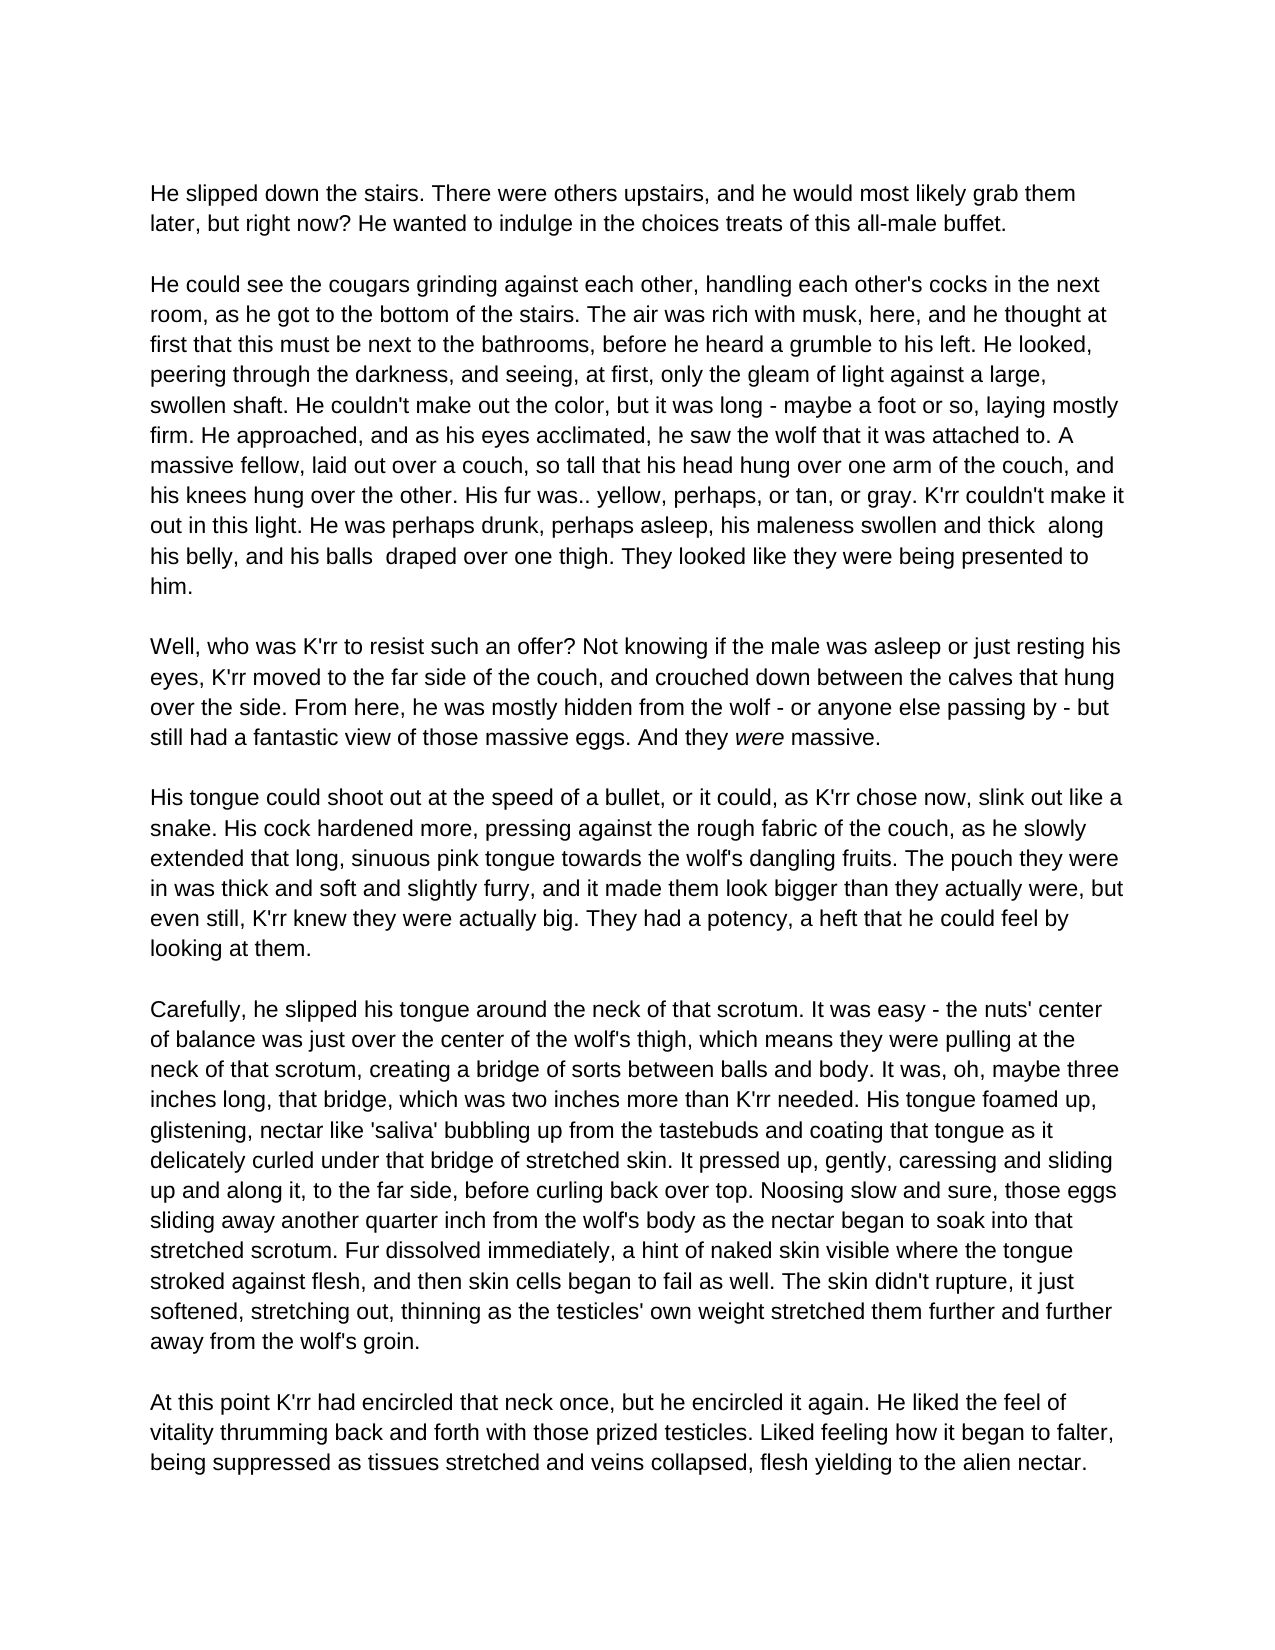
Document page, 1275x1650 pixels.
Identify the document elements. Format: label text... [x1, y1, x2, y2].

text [150, 1388, 1125, 1475]
text Well, who was K'rr to resist such an offer? Not knowing if the male was asleep or just resting his eyes, K'rr moved to the far side of the couch, and crouched down between the calves that hung over the side. From here, he was mostly hidden from the wolf - or anyone else passing by - but still had a fantastic view of those massive eggs. And they were massive. [150, 633, 1125, 750]
text Carefully, he slipped his tongue around the neck of that scrotum. It was easy - the nuts' center of balance was just over the center of the wolf's thigh, which means they were pulling at the neck of that scrotum, creating a bridge of sorts between balls and body. It was, oh, maybe three inches long, that bridge, which was two inches more than K'rr needed. His tongue foamed up, glistening, nectar like 'saliva' bubbling up from the tastebuds and coating that tongue as it delicately curled under that bridge of stretched skin. It pressed up, gently, caressing and sliding up and along it, to the far side, before curling back over top. Noosing slow and sure, those eggs sliding away another quarter inch from the wolf's body as the nectar began to soak into that stretched scrotum. Fur dissolved immediately, a hint of naked skin visible where the tongue stroked against flesh, and then skin cells began to fail as well. The skin didn't rupture, it just softened, stretching out, thinning as the testicles' own weight stretched them further and further away from the wolf's groin. [150, 996, 1125, 1354]
text He could see the cougars grinding against each other, handling each other's cocks in the next room, as he got to the bottom of the stairs. The air was rich with musk, here, and he thought at first that this must be next to the bathrooms, before he heard a grumble to his left. He looked, peering through the darkness, and seeing, at first, only the gleam of light against a large, swollen shaft. He couldn't make out the color, but it was long - maybe a foot or so, laying mostly firm. He approached, and as his eyes acclimated, he saw the wolf that it was attached to. A massive fellow, laid out over a couch, so tall that his head hung over one arm of the couch, and his knees hung over the other. His fur was.. yellow, perhaps, or tan, or gray. K'rr couldn't make it out in this light. He was perhaps drunk, perhaps asleep, his maleness swollen and thick along his belly, and his balls draped over one thigh. They looked like they were being presented to him. [150, 271, 1125, 599]
text He slipped down the stairs. There were others upstairs, and he would most likely grab them later, but right now? He wanted to indulge in the choices treats of this all-male buffet. [150, 180, 1125, 237]
text His tongue could shoot out at the speed of a bullet, or it could, as K'rr chose now, slink out like a snake. His cock hardened more, pressing against the rough fabric of the couch, as he slowly extended that long, sinuous pink tongue towards the wolf's dangling fruits. The pouch they were in was thick and soft and slightly furry, and it made them look bigger than they actually were, but even still, K'rr knew they were actually big. They had a potency, a heft that he could feel by looking at them. [150, 784, 1125, 962]
